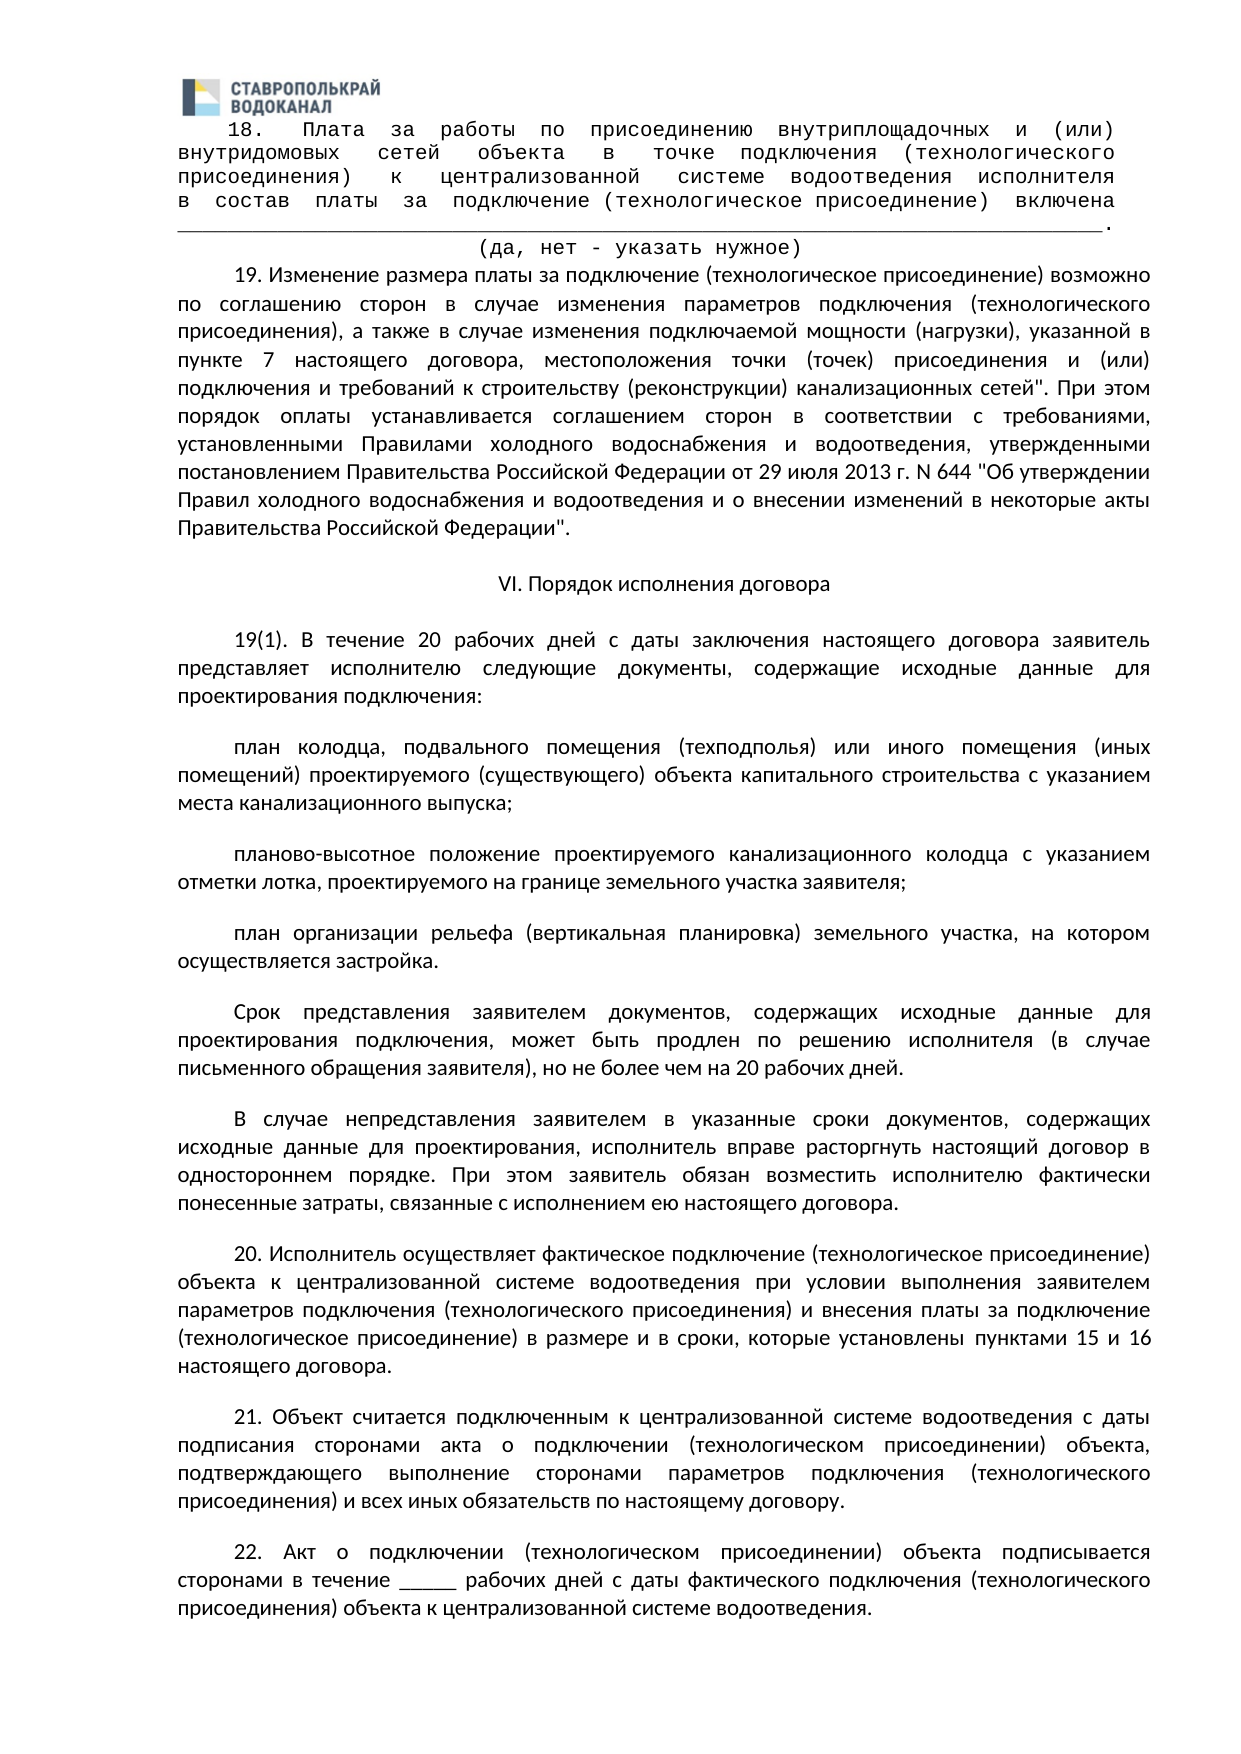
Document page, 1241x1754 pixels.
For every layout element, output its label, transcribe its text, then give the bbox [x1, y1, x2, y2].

text 21. Объект считается подключенным к централизованной системе водоотведения с даты подписания сторонами акта о подключении (технологическом присоединении) объекта, подтверждающего выполнение сторонами параметров подключения (технологического присоединения) и всех иных обязательств по настоящему договору. [177, 1402, 1152, 1514]
text 20. Исполнитель осуществляет фактическое подключение (технологическое присоединение) объекта к централизованной системе водоотведения при условии выполнения заявителем параметров подключения (технологического присоединения) и внесения платы за подключение (технологическое присоединение) в размере и в сроки, которые установлены пунктами 15 и 16 настоящего договора. [177, 1239, 1152, 1379]
picture [177, 73, 387, 119]
text план организации рельефа (вертикальная планировка) земельного участка, на котором осуществляется застройка. [177, 918, 1152, 974]
text в состав платы за подключение (технологическое присоединение) включена [177, 190, 1152, 213]
text В случае непредставления заявителем в указанные сроки документов, содержащих исходные данные для проектирования, исполнитель вправе расторгнуть настоящий договор в одностороннем порядке. При этом заявитель обязан возместить исполнителю фактически понесенные затраты, связанные с исполнением ею настоящего договора. [177, 1104, 1152, 1216]
text внутридомовых сетей объекта в точке подключения (технологического [177, 142, 1152, 166]
text (да, нет - указать нужное) [177, 237, 1152, 261]
text Срок представления заявителем документов, содержащих исходные данные для проектирования подключения, может быть продлен по решению исполнителя (в случае письменного обращения заявителя), но не более чем на 20 рабочих дней. [177, 997, 1152, 1081]
text 22. Акт о подключении (технологическом присоединении) объекта подписывается сторонами в течение _____ рабочих дней с даты фактического подключения (технологического присоединения) объекта к централизованной системе водоотведения. [177, 1537, 1152, 1621]
text VI. Порядок исполнения договора [177, 569, 1152, 597]
text планово-высотное положение проектируемого канализационного колодца с указанием отметки лотка, проектируемого на границе земельного участка заявителя; [177, 839, 1152, 895]
text план колодца, подвального помещения (техподполья) или иного помещения (иных помещений) проектируемого (существующего) объекта капитального строительства с указанием места канализационного выпуска; [177, 732, 1152, 816]
text присоединения) к централизованной системе водоотведения исполнителя [177, 166, 1152, 190]
text 19. Изменение размера платы за подключение (технологическое присоединение) возможно по соглашению сторон в случае изменения параметров подключения (технологического присоединения), а также в случае изменения подключаемой мощности (нагрузки), указанной в пункте 7 настоящего договора, местоположения точки (точек) присоединения и (или) подключения и требований к строительству (реконструкции) канализационных сетей". При этом порядок оплаты устанавливается соглашением сторон в соответствии с требованиями, установленными Правилами холодного водоснабжения и водоотведения, утвержденными постановлением Правительства Российской Федерации от 29 июля 2013 г. N 644 "Об утверждении Правил холодного водоснабжения и водоотведения и о внесении изменений в некоторые акты Правительства Российской Федерации". [177, 261, 1152, 541]
text __________________________________________________________________________. [177, 213, 1152, 237]
text 19(1). В течение 20 рабочих дней с даты заключения настоящего договора заявитель представляет исполнителю следующие документы, содержащие исходные данные для проектирования подключения: [177, 625, 1152, 709]
text 18. Плата за работы по присоединению внутриплощадочных и (или) [177, 119, 1152, 142]
